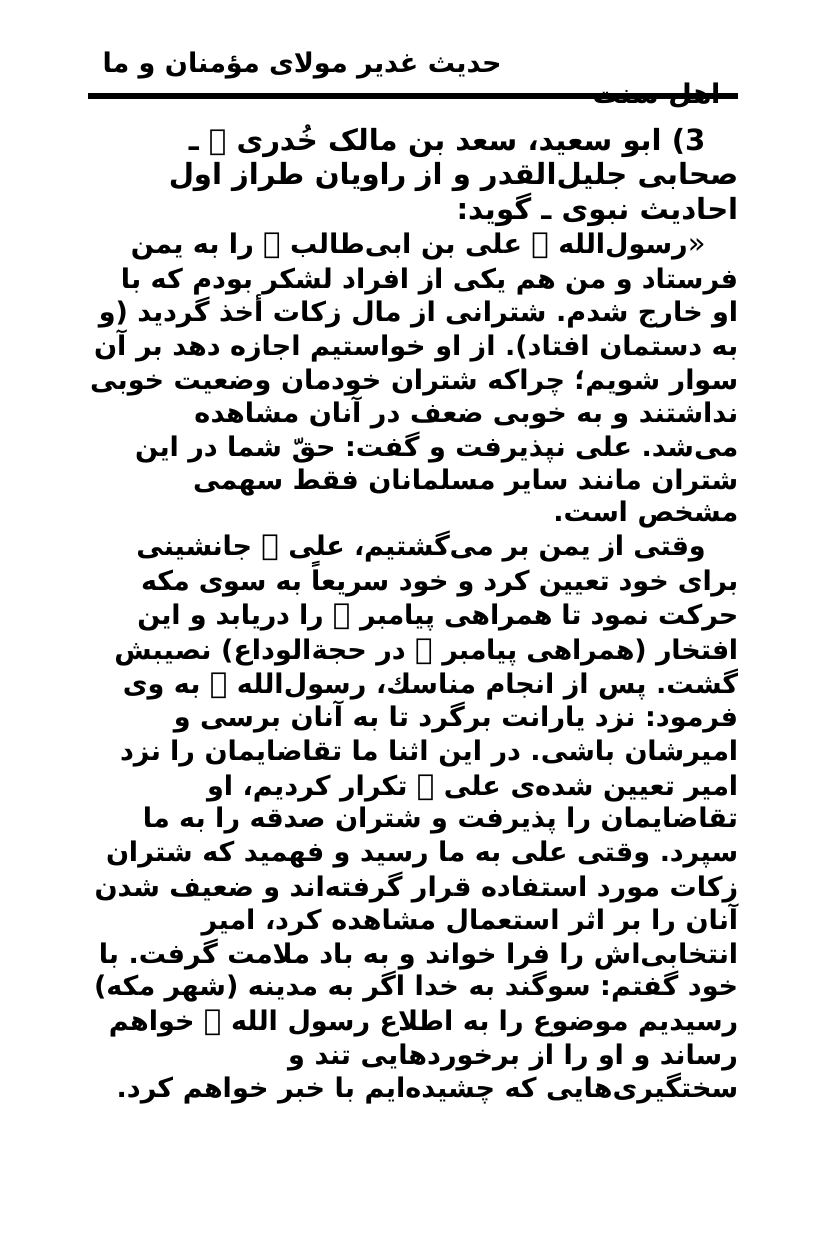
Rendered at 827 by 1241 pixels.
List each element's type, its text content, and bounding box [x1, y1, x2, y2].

text وقتی‌ از یمن‌ بر می‌گشتیم‌، علی‌ جانشینی‌ برای‌ خود تعیین‌ كرد و خود سریعاً به‌ سوی‌ مكه‌ حركت‌ نمود تا همراهی‌ پیامبر را دریابد و این‌ افتخار (همراهی‌ پیامبر در حجةالوداع‌) نصیبش‌ گشت‌. پس‌ از انجام‌ مناسك‌، رسول‌الله به‌ وی‌ فرمود: نزد یارانت‌ برگرد تا به‌ آنان‌ برسی‌ و امیرشان‌ باشی‌. در این‌ اثنا ما تقاضایمان‌ را نزد امیر تعیین‌ شده‌ی‌ علی‌ تكرار كردیم‌، او تقاضایمان‌ را پذیرفت‌ و شتران‌ صدقه‌ را به‌ ما سپرد. وقتی‌ علی‌ به‌ ما رسید و فهمید كه‌ شتران‌ زكات‌ مورد استفاده‌ قرار گرفته‌اند و ضعیف‌ شدن‌ آنان‌ را بر اثر استعمال‌ مشاهده‌ كرد، امیر انتخابی‌اش‌ را فرا خواند و به‌ باد ملامت‌ گرفت‌. با خود گفتم‌: سوگند به‌ خدا اگر به‌ مدینه‌ (شهر مكه‌) رسیدیم‌ موضوع‌ را به‌ اطلاع‌ رسول‌ الله خواهم‌ رساند و او را از برخوردهایی‌ تند و سختگیری‌هایی‌ كه‌ چشیده‌ایم‌ با خبر خواهم‌ كرد. [89, 528, 738, 1104]
text «رسول‌الله علی‌ بن‌ ابی‌طالب‌ را به‌ یمن‌ فرستاد و من‌ هم‌ یكی‌ از افراد لشكر بودم‌ كه‌ با او خارج‌ شدم‌. شترانی‌ از مال‌ زكات‌ أخذ گردید (و به‌ دستمان‌ افتاد). از او خواستیم‌ اجازه‌ دهد بر آن‌ سوار شویم‌؛ چراكه‌ شتران‌ خودمان‌ وضعیت‌ خوبی‌ نداشتند و به‌ خوبی‌ ضعف‌ در آنان‌ مشاهده‌ می‌شد. علی‌ نپذیرفت‌ و گفت‌: حق‌ّ شما در این‌ شتران‌ مانند سایر مسلمانان‌ فقط‌ سهمی‌ مشخص‌ است‌. [89, 227, 738, 528]
text 3) ابو سعید، سعد بن‌ مالک خُدری‌ ـ صحابی‌ جلیل‌القدر و از راویان‌ طراز اول‌ احادیث‌ نبوی‌ ـ گوید: [89, 123, 738, 226]
